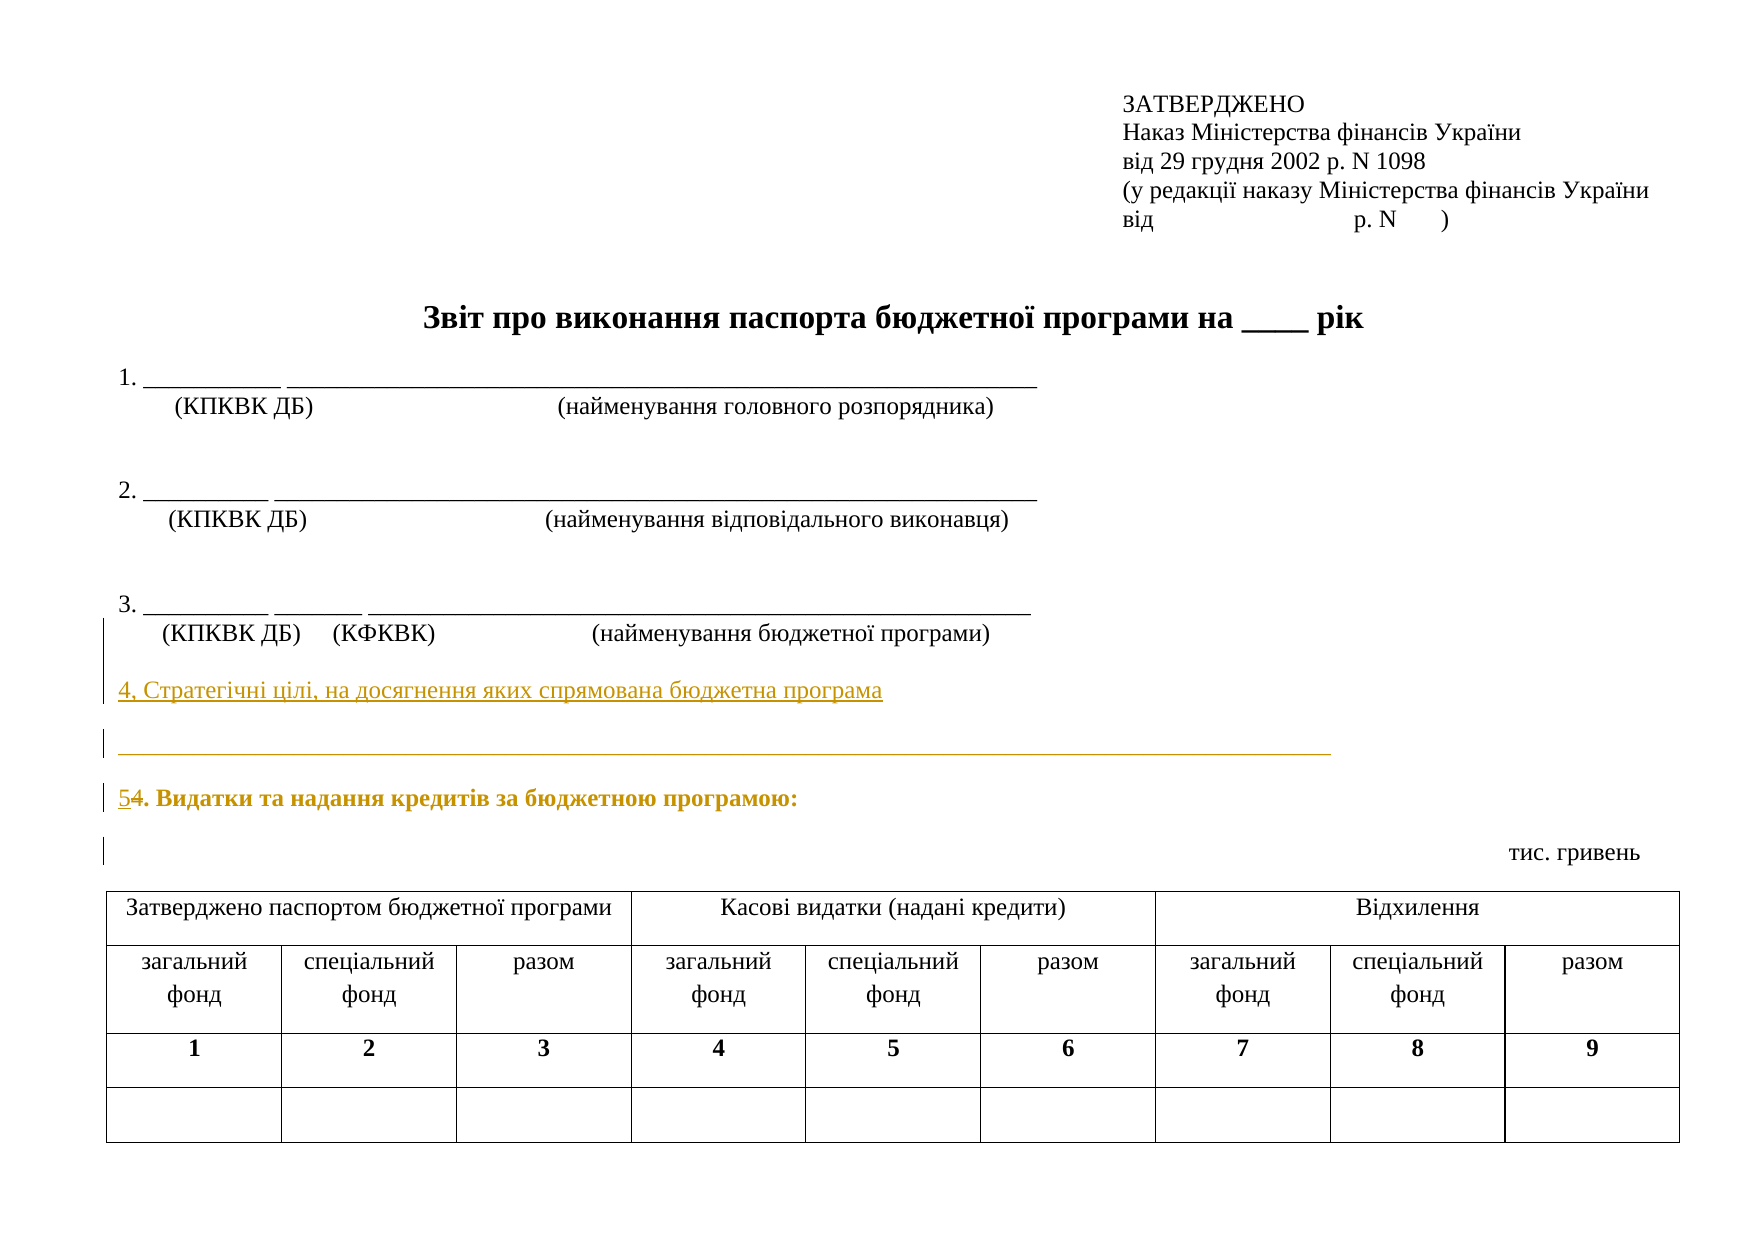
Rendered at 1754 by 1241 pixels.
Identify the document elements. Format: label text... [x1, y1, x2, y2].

text (КПКВК ДБ) (найменування головного розпорядника) [118, 391, 1668, 420]
table_cell разом [981, 946, 1155, 1032]
text від 29 грудня 2002 р. N 1098 [118, 146, 1668, 175]
table_cell [632, 1088, 805, 1142]
table_cell 9 [1506, 1034, 1679, 1087]
table_cell [457, 1088, 631, 1142]
text від р. N ) [118, 204, 1668, 232]
table_cell спеціальний фонд [282, 946, 456, 1032]
table_cell [282, 1088, 456, 1142]
table_cell [107, 1088, 281, 1142]
text Наказ Міністерства фінансів України [118, 117, 1668, 146]
text ЗАТВЕРДЖЕНО [118, 89, 1668, 117]
table_header Касові видатки (надані кредити) [632, 892, 1155, 945]
table_cell [1156, 1088, 1330, 1142]
table_cell спеціальний фонд [1331, 946, 1504, 1032]
table_cell 5 [806, 1034, 980, 1087]
table_cell 4 [632, 1034, 805, 1087]
text (КПКВК ДБ) (КФКВК) (найменування бюджетної програми) [118, 618, 1668, 646]
table_cell 8 [1331, 1034, 1504, 1087]
table_cell [1506, 1088, 1679, 1142]
table_cell загальний фонд [632, 946, 805, 1032]
text . Видатки та надання кредитів за бюджетною програмою: [118, 783, 1668, 812]
table_cell 3 [457, 1034, 631, 1087]
text 1. ___________ ____________________________________________________________ [118, 362, 1668, 391]
table_cell [806, 1088, 980, 1142]
text Звіт про виконання паспорта бюджетної програми на ____ рік [118, 297, 1668, 336]
text 2. __________ _____________________________________________________________ [118, 476, 1668, 504]
table_cell 2 [282, 1034, 456, 1087]
text (у редакції наказу Міністерства фінансів України [118, 175, 1668, 204]
table_cell спеціальний фонд [806, 946, 980, 1032]
table_cell [981, 1088, 1155, 1142]
table_cell загальний фонд [1156, 946, 1330, 1032]
text 3. __________ _______ _____________________________________________________ [118, 589, 1668, 618]
table_cell разом [457, 946, 631, 1032]
table_cell [1331, 1088, 1504, 1142]
table_header Відхилення [1156, 892, 1679, 945]
table_cell 7 [1156, 1034, 1330, 1087]
table_cell 1 [107, 1034, 281, 1087]
table_cell 6 [981, 1034, 1155, 1087]
table_header Затверджено паспортом бюджетної програми [107, 892, 631, 945]
text (КПКВК ДБ) (найменування відповідального виконавця) [118, 504, 1668, 533]
text тис. гривень [118, 837, 1668, 865]
table_cell загальний фонд [107, 946, 281, 1032]
table_cell разом [1506, 946, 1679, 1032]
